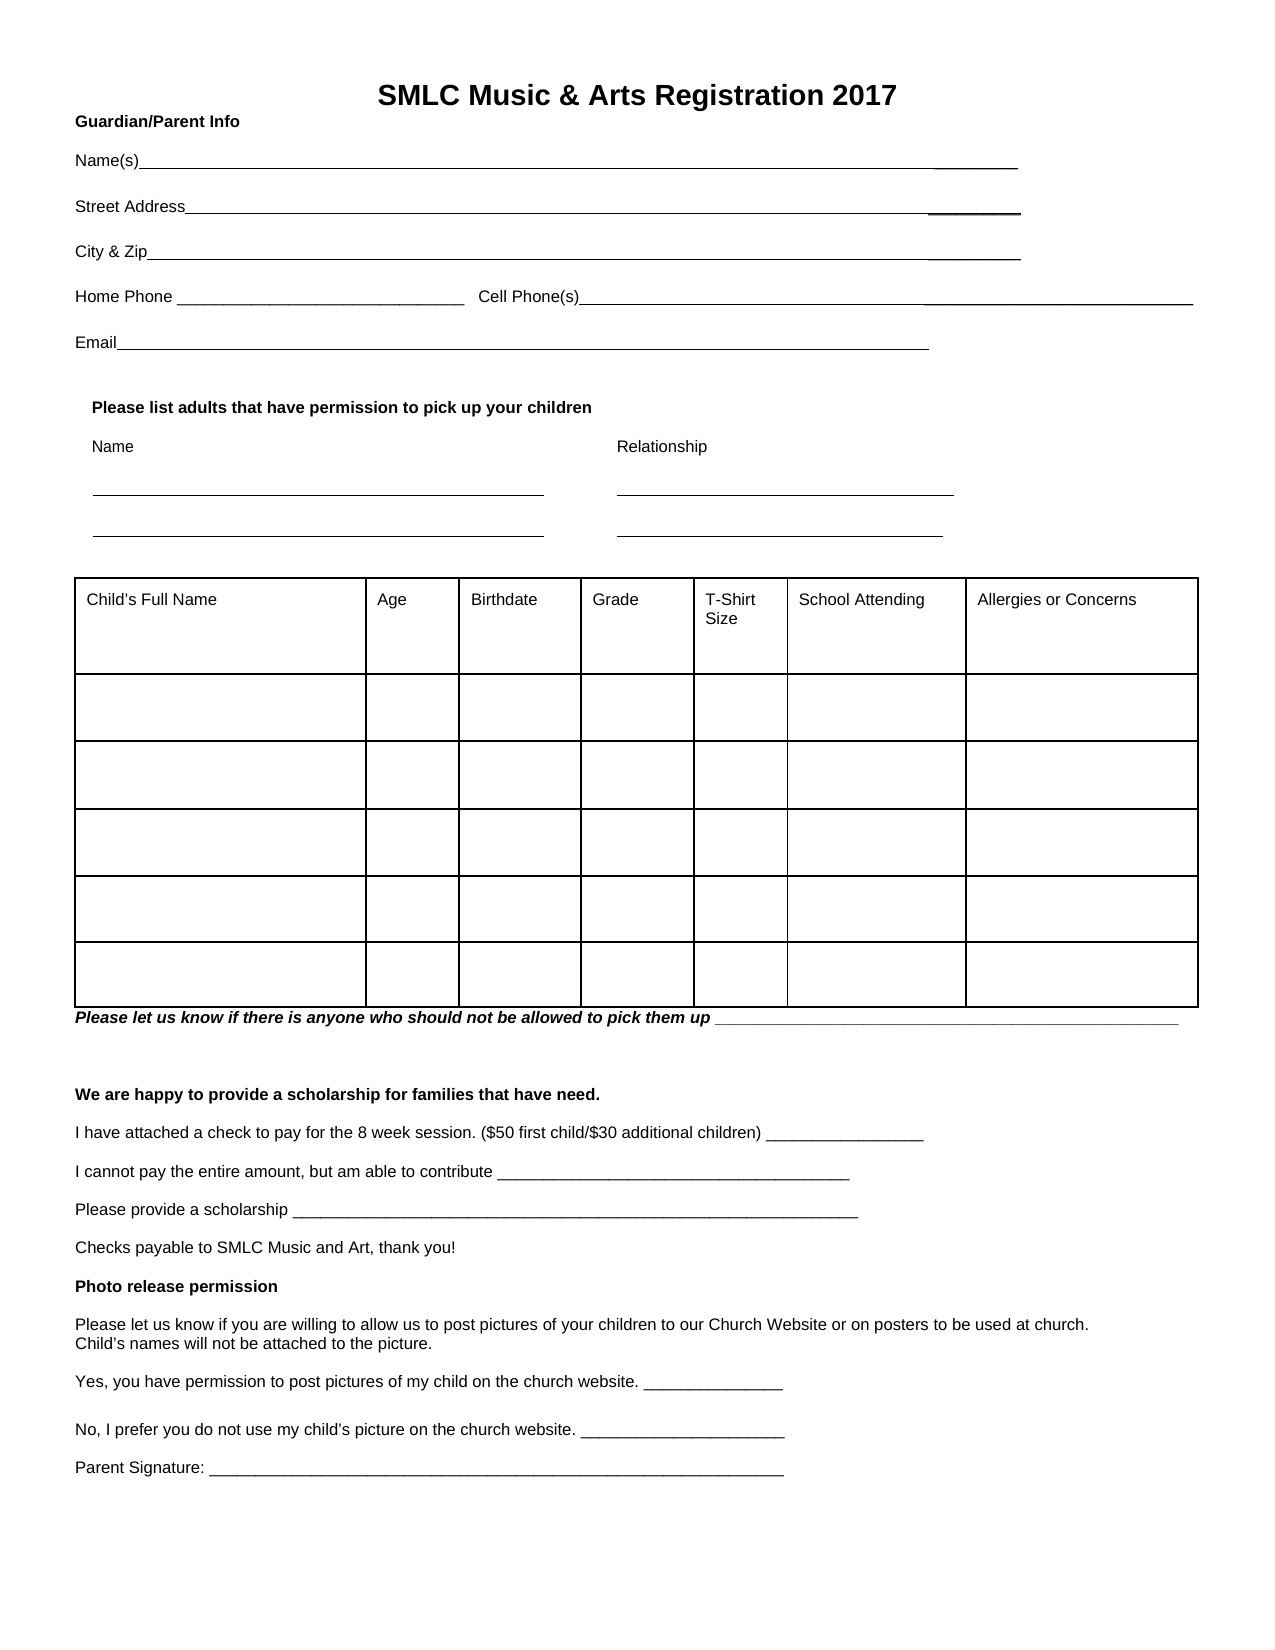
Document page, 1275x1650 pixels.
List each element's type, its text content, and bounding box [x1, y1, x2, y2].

text Checks payable to SMLC Music and Art, thank you! [75, 1238, 1200, 1257]
text Name(s) _________ [75, 151, 1200, 170]
text Email [75, 333, 1200, 352]
text Yes, you have permission to post pictures of my child on the church website. _______________ [75, 1372, 1200, 1391]
text Please provide a scholarship _____________________________________________________________ [75, 1200, 1200, 1219]
table_cell [367, 742, 458, 808]
table_cell [76, 675, 365, 740]
table_cell [788, 943, 965, 1006]
text City & Zip __________ [75, 242, 1200, 261]
table_cell [367, 675, 458, 740]
table_cell [788, 877, 965, 941]
table_header T-Shirt Size [695, 579, 787, 673]
table_cell [788, 810, 965, 875]
table_cell [967, 675, 1197, 740]
text Parent Signature: ______________________________________________________________ [75, 1458, 1200, 1477]
table_cell [460, 943, 580, 1006]
text I cannot pay the entire amount, but am able to contribute ______________________________________ [75, 1161, 1200, 1181]
text Photo release permission [75, 1276, 1200, 1296]
table_cell [582, 675, 693, 740]
table_header Birthdate [460, 579, 580, 673]
text Child’s names will not be attached to the picture. [75, 1334, 1200, 1353]
table_cell [76, 943, 365, 1006]
table_cell [460, 877, 580, 941]
table_cell [367, 943, 458, 1006]
table_cell [695, 675, 787, 740]
table_cell [788, 742, 965, 808]
table_cell [967, 877, 1197, 941]
table_header School Attending [788, 579, 965, 673]
table_cell [695, 810, 787, 875]
text SMLC Music & Arts Registration 2017 [75, 78, 1200, 111]
text I have attached a check to pay for the 8 week session. ($50 first child/$30 additional children) _________________ [75, 1123, 1200, 1142]
table_cell [76, 877, 365, 941]
text Name Relationship [92, 437, 1200, 456]
table_cell [967, 943, 1197, 1006]
table_cell [582, 742, 693, 808]
text Street Address __________ [75, 196, 1200, 216]
table_cell [582, 810, 693, 875]
table_cell [695, 742, 787, 808]
table_cell [695, 877, 787, 941]
table_cell [967, 810, 1197, 875]
table_cell [967, 742, 1197, 808]
table_cell [460, 675, 580, 740]
text No, I prefer you do not use my child’s picture on the church website. ______________________ [75, 1419, 1200, 1438]
text Home Phone _______________________________ Cell Phone(s) _____________________________ [75, 287, 1200, 306]
table_cell [460, 742, 580, 808]
table_header Allergies or Concerns [967, 579, 1197, 673]
text Please let us know if there is anyone who should not be allowed to pick them up __________________________________________________ [75, 1008, 1200, 1027]
table_cell [788, 675, 965, 740]
table_cell [582, 943, 693, 1006]
table_cell [582, 877, 693, 941]
table_header Child’s Full Name [76, 579, 365, 673]
table_cell [367, 810, 458, 875]
table_cell [76, 742, 365, 808]
table_header Grade [582, 579, 693, 673]
table_cell [460, 810, 580, 875]
table_cell [76, 810, 365, 875]
text Please let us know if you are willing to allow us to post pictures of your children to our Church Website or on posters to be used at church. [75, 1315, 1200, 1334]
text Please list adults that have permission to pick up your children [92, 398, 1200, 417]
text Guardian/Parent Info [75, 112, 1200, 131]
text We are happy to provide a scholarship for families that have need. [75, 1085, 1200, 1104]
table_cell [695, 943, 787, 1006]
table_header Age [367, 579, 458, 673]
table_cell [367, 877, 458, 941]
